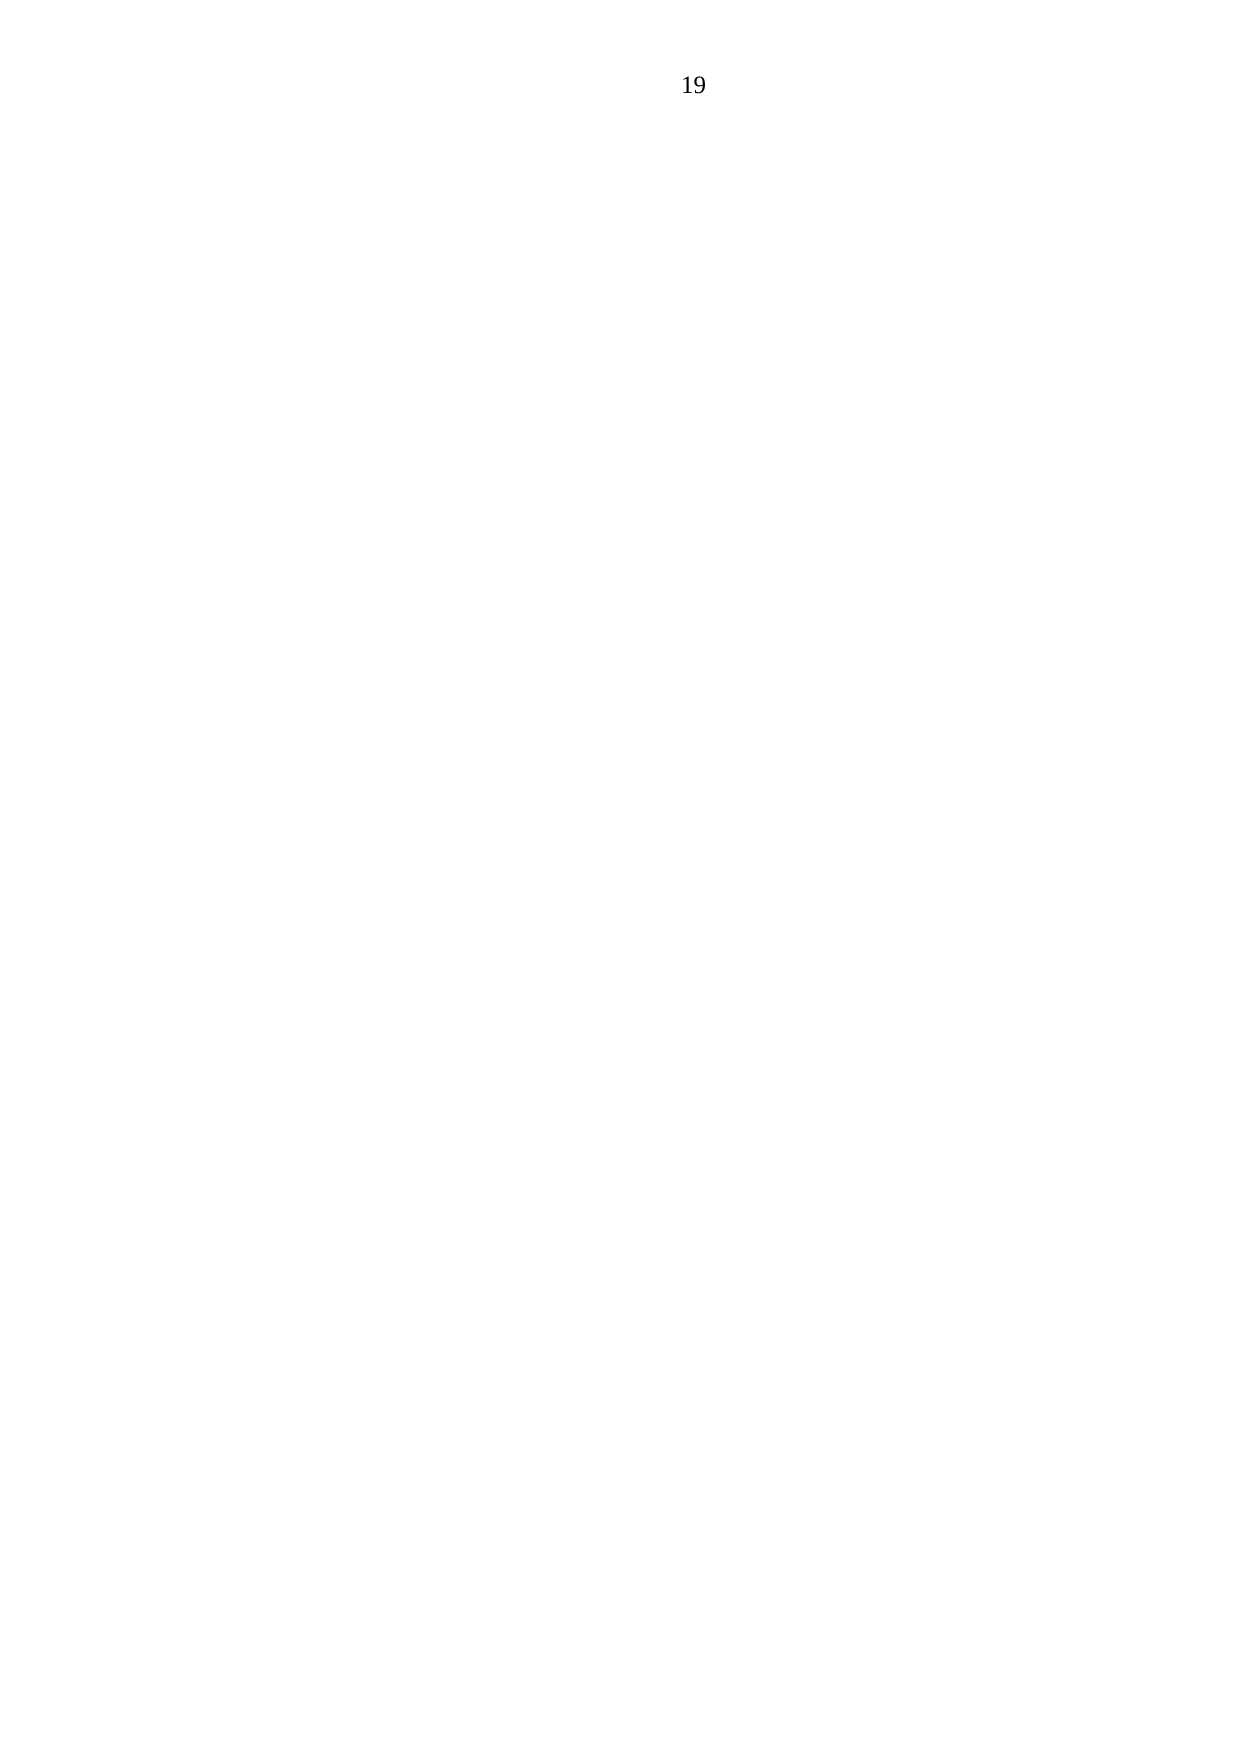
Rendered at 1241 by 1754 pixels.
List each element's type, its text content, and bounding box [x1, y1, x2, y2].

text 19 [681, 74, 706, 99]
